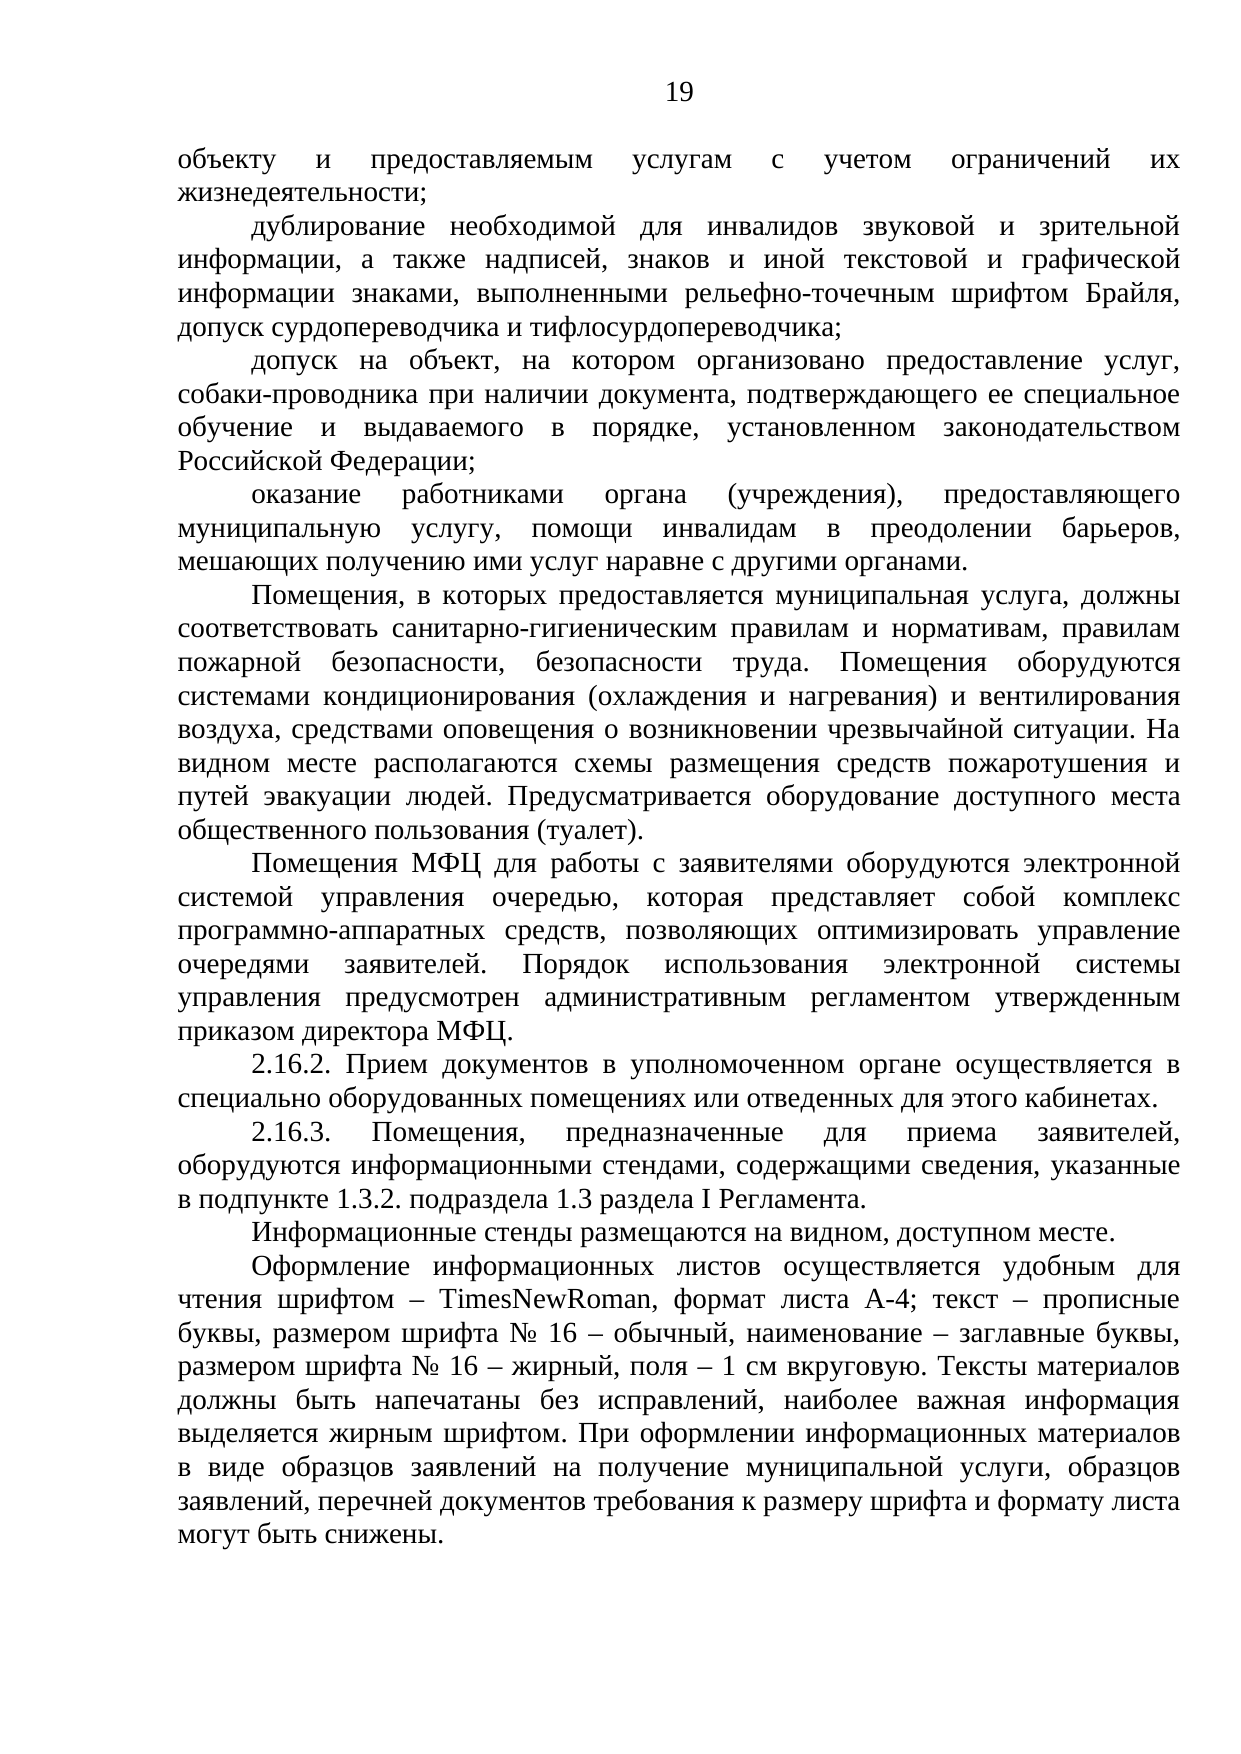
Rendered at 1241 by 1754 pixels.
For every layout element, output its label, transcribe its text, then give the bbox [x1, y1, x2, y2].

text 2.16.2. Прием документов в уполномоченном органе осуществляется в специально оборудованных помещениях или отведенных для этого кабинетах. [177, 1047, 1181, 1114]
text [177, 141, 1181, 208]
text Помещения МФЦ для работы с заявителями оборудуются электронной системой управления очередью, которая представляет собой комплекс программно-аппаратных средств, позволяющих оптимизировать управление очередями заявителей. Порядок использования электронной системы управления предусмотрен административным регламентом утвержденным приказом директора МФЦ. [177, 845, 1181, 1047]
text Оформление информационных листов осуществляется удобным для чтения шрифтом – TimesNewRoman, формат листа A-4; текст – прописные буквы, размером шрифта № 16 – обычный, наименование – заглавные буквы, размером шрифта № 16 – жирный, поля – 1 см вкруговую. Тексты материалов должны быть напечатаны без исправлений, наиболее важная информация выделяется жирным шрифтом. При оформлении информационных материалов в виде образцов заявлений на получение муниципальной услуги, образцов заявлений, перечней документов требования к размеру шрифта и формату листа могут быть снижены. [177, 1248, 1181, 1550]
text 2.16.3. Помещения, предназначенные для приема заявителей, оборудуются информационными стендами, содержащими сведения, указанные в подпункте 1.3.2. подраздела 1.3 раздела I Регламента. [177, 1114, 1181, 1214]
text Помещения, в которых предоставляется муниципальная услуга, должны соответствовать санитарно-гигиеническим правилам и нормативам, правилам пожарной безопасности, безопасности труда. Помещения оборудуются системами кондиционирования (охлаждения и нагревания) и вентилирования воздуха, средствами оповещения о возникновении чрезвычайной ситуации. На видном месте располагаются схемы размещения средств пожаротушения и путей эвакуации людей. Предусматривается оборудование доступного места общественного пользования (туалет). [177, 577, 1181, 845]
text оказание работниками органа (учреждения), предоставляющего муниципальную услугу, помощи инвалидам в преодолении барьеров, мешающих получению ими услуг наравне с другими органами. [177, 476, 1181, 577]
text дублирование необходимой для инвалидов звуковой и зрительной информации, а также надписей, знаков и иной текстовой и графической информации знаками, выполненными рельефно-точечным шрифтом Брайля, допуск сурдопереводчика и тифлосурдопереводчика; [177, 208, 1181, 342]
text допуск на объект, на котором организовано предоставление услуг, собаки-проводника при наличии документа, подтверждающего ее специальное обучение и выдаваемого в порядке, установленном законодательством Российской Федерации; [177, 342, 1181, 476]
text Информационные стенды размещаются на видном, доступном месте. [177, 1214, 1181, 1248]
